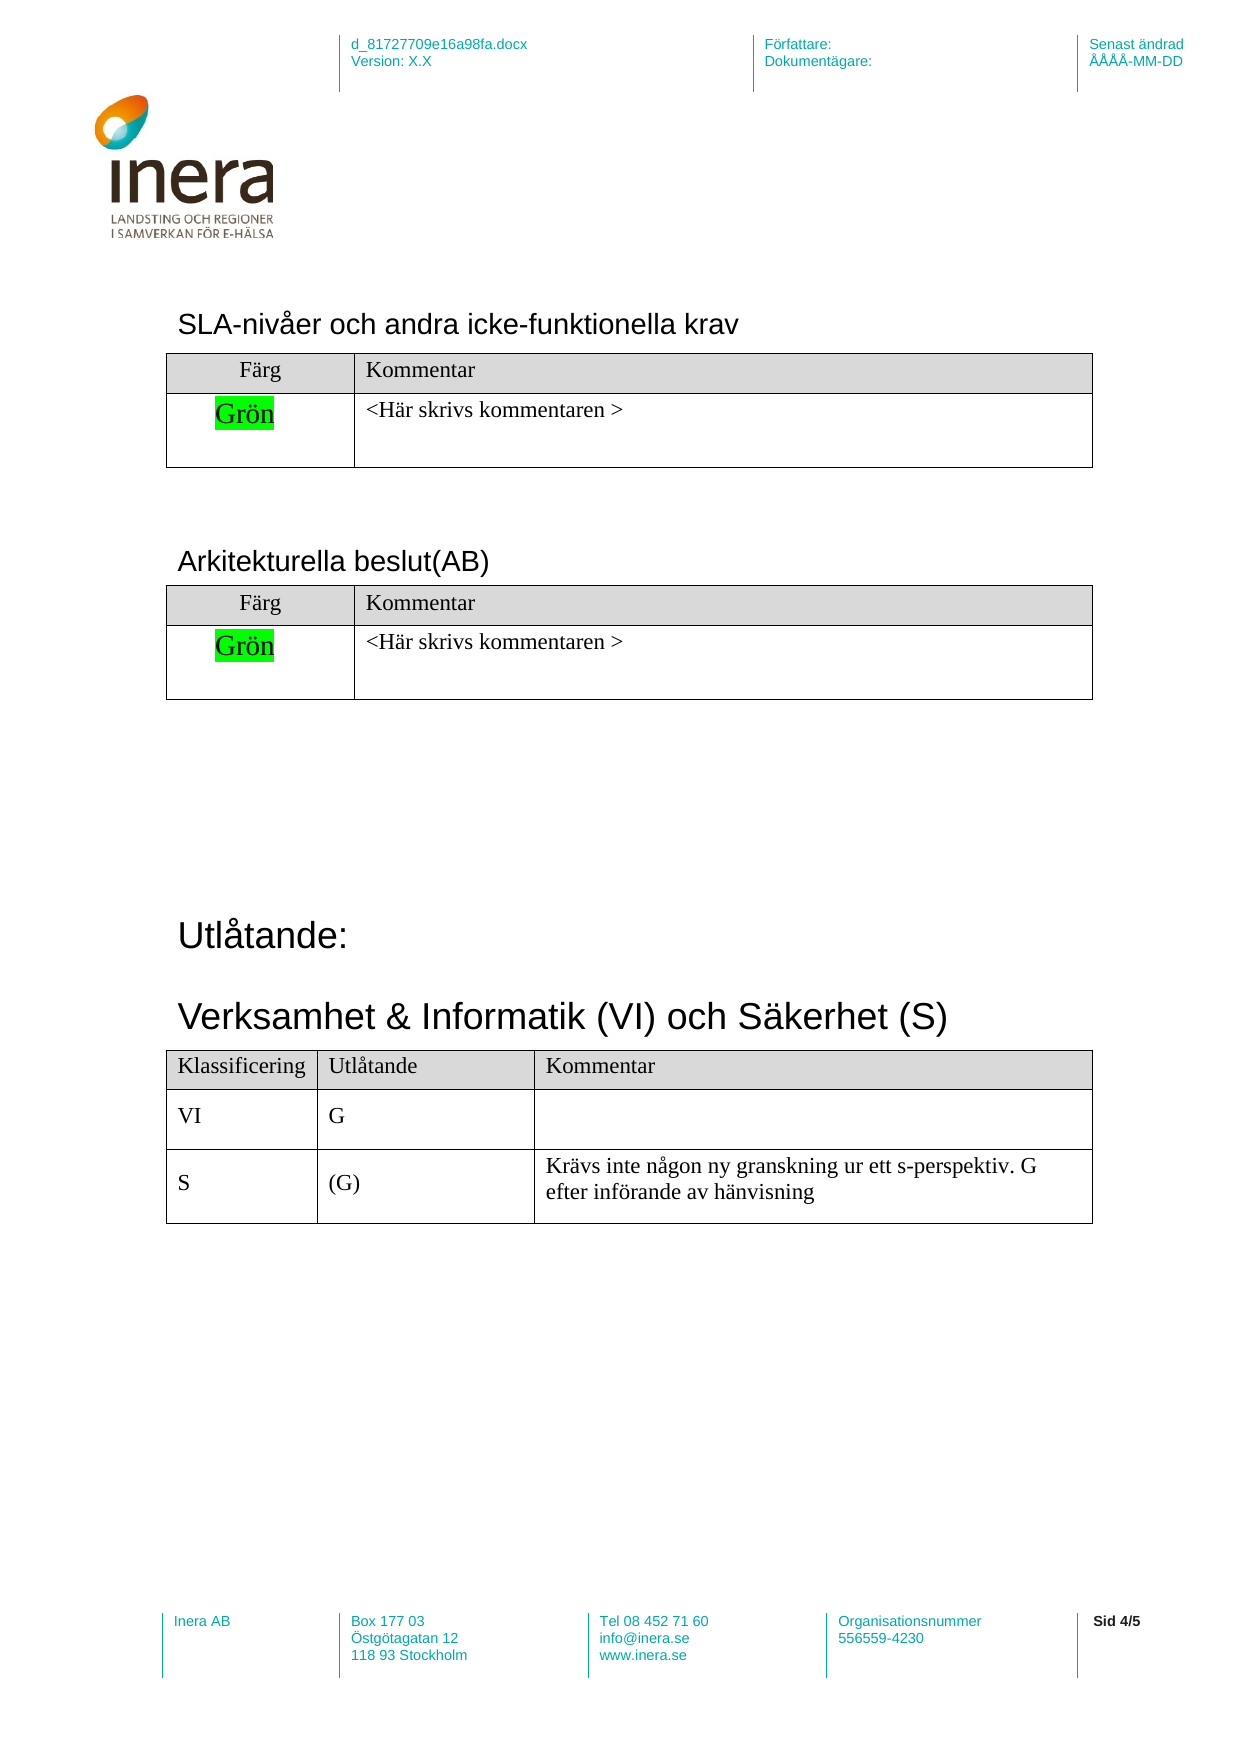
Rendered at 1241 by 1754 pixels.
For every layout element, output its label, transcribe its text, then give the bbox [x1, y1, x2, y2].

table_cell S [167, 1150, 317, 1222]
table_header Färg [167, 586, 354, 625]
table_cell <Här skrivs kommentaren > [355, 394, 1092, 467]
subtitle Arkitekturella beslut(AB) [177, 543, 1063, 577]
table_cell G [318, 1090, 534, 1148]
table_cell Grön [167, 394, 354, 467]
subtitle Verksamhet & Informatik (VI) och Säkerhet (S) [177, 994, 1063, 1037]
picture [94, 95, 273, 238]
table_cell VI [167, 1090, 317, 1148]
table_header Kommentar [535, 1051, 1092, 1089]
table_header Utlåtande [318, 1051, 534, 1089]
table_header Kommentar [355, 586, 1092, 625]
table_cell <Här skrivs kommentaren > [355, 626, 1092, 699]
table_cell [535, 1090, 1092, 1148]
table_header Klassificering [167, 1051, 317, 1089]
subtitle SLA-nivåer och andra icke-funktionella krav [177, 307, 1063, 341]
table_cell Grön [167, 626, 354, 699]
table_header Kommentar [355, 354, 1092, 393]
table_header Färg [167, 354, 354, 393]
table_cell Krävs inte någon ny granskning ur ett s-perspektiv. G efter införande av hänvisning [535, 1150, 1092, 1222]
subtitle Utlåtande: [177, 913, 1063, 956]
table_cell (G) [318, 1150, 534, 1222]
